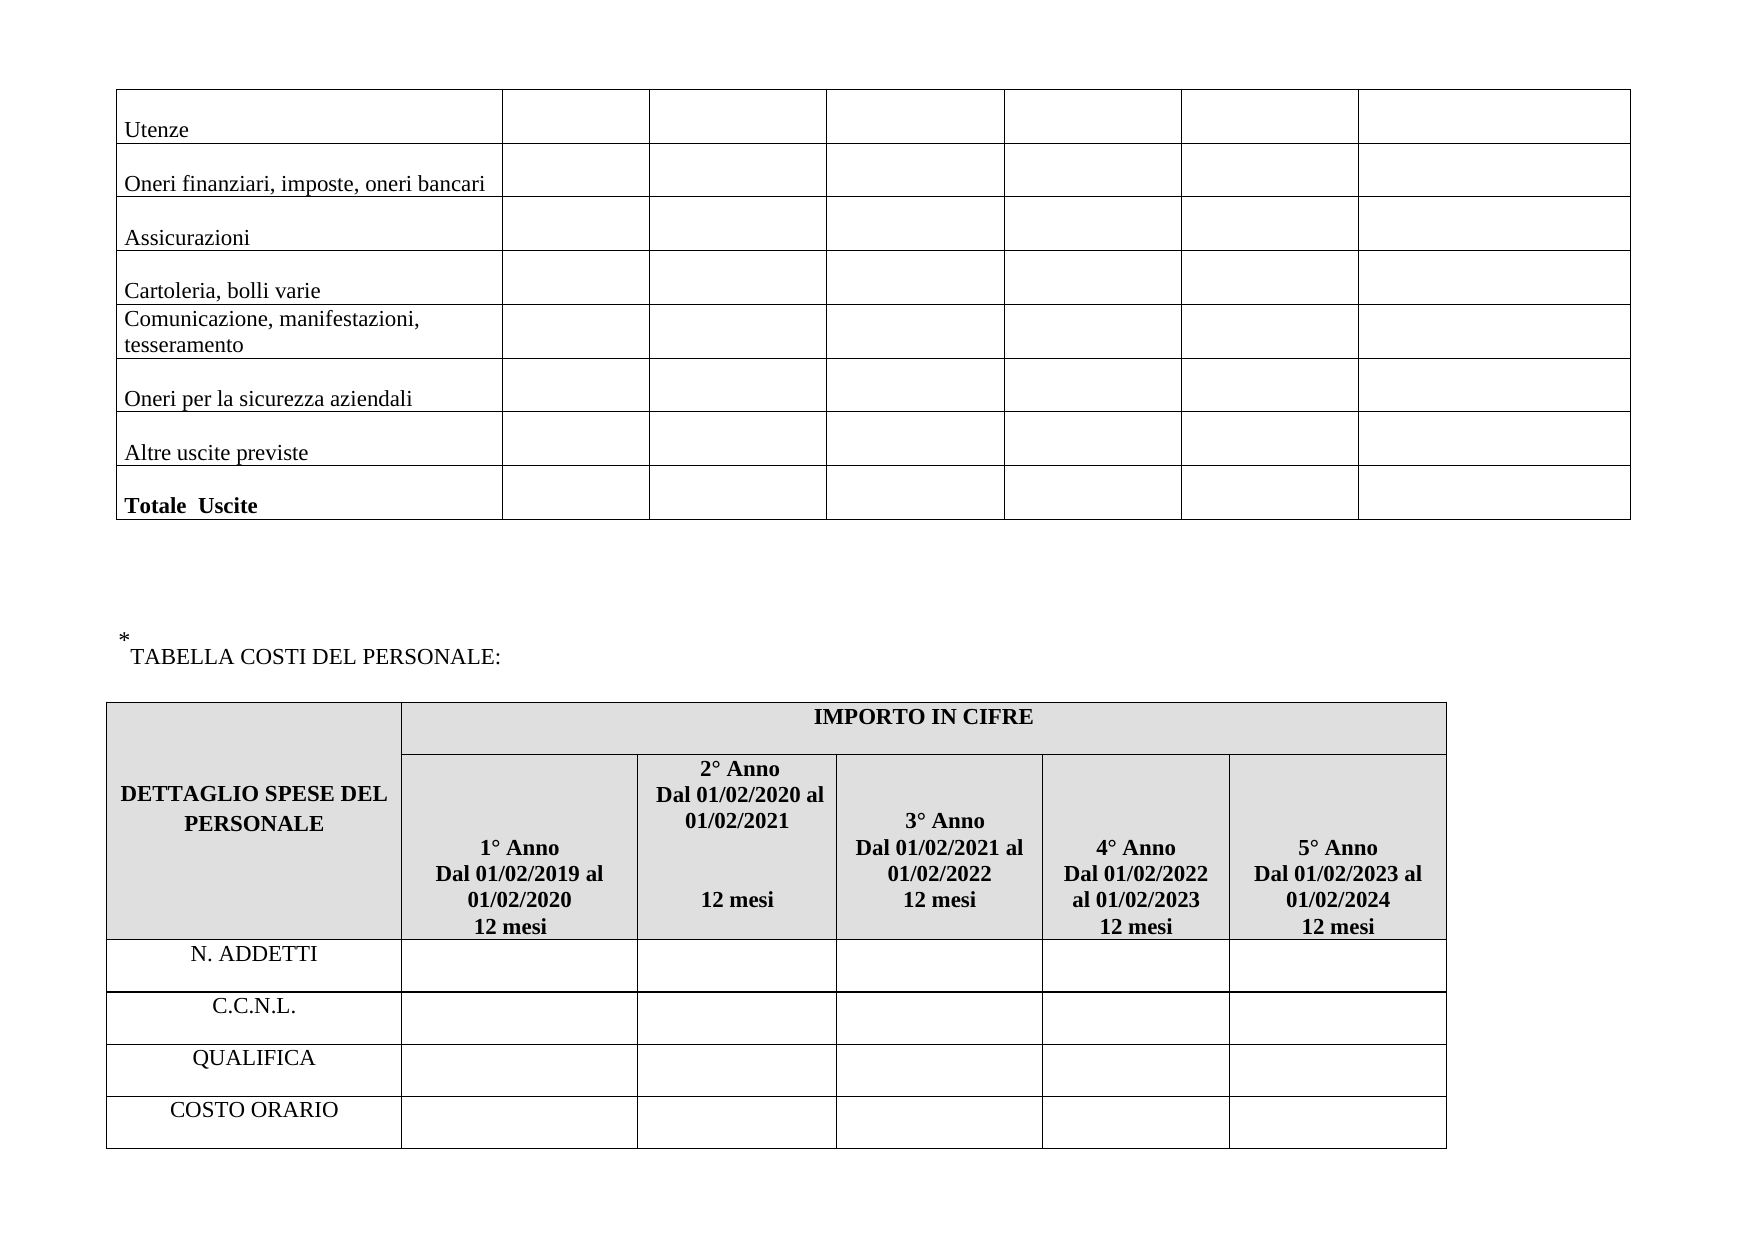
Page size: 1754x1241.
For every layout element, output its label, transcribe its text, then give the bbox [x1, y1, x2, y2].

table_cell Oneri per la sicurezza aziendali [117, 359, 502, 411]
table_cell [1005, 144, 1181, 196]
table_cell [1182, 466, 1358, 519]
table_cell 3° Anno Dal 01/02/2021 al 01/02/2022 12 mesi [837, 755, 1042, 939]
table_cell [1359, 412, 1630, 465]
text *TABELLA COSTI DEL PERSONALE: [118, 626, 1606, 674]
table_cell [503, 197, 649, 250]
table_cell [1359, 251, 1630, 304]
table_cell [827, 359, 1004, 411]
table_cell Oneri finanziari, imposte, oneri bancari [117, 144, 502, 196]
table_cell COSTO ORARIO [107, 1097, 401, 1148]
table_cell [1182, 197, 1358, 250]
table_cell [827, 144, 1004, 196]
table_cell [1182, 412, 1358, 465]
table_header DETTAGLIO SPESE DEL PERSONALE [107, 703, 401, 939]
table_cell [650, 305, 826, 357]
table_cell [827, 197, 1004, 250]
table_cell [503, 90, 649, 142]
table_cell [1005, 90, 1181, 142]
table_cell [638, 993, 836, 1043]
table_cell [1359, 197, 1630, 250]
table_header IMPORTO IN CIFRE [402, 703, 1446, 754]
table_cell Comunicazione, manifestazioni, tesseramento [117, 305, 502, 357]
table_cell 1° Anno Dal 01/02/2019 al 01/02/2020 12 mesi [402, 755, 637, 939]
table_cell N. ADDETTI [107, 940, 401, 991]
table_cell [1005, 305, 1181, 357]
table_cell [402, 940, 637, 991]
table_cell [402, 1045, 637, 1096]
table_cell [638, 1045, 836, 1096]
table_cell [1182, 144, 1358, 196]
table_cell [1043, 993, 1229, 1043]
table_cell [650, 412, 826, 465]
table_cell [837, 993, 1042, 1043]
table_cell [650, 90, 826, 142]
table_cell [827, 251, 1004, 304]
table_cell [1359, 466, 1630, 519]
table_cell [1005, 466, 1181, 519]
table_cell [503, 412, 649, 465]
table_cell [503, 251, 649, 304]
table_cell [650, 197, 826, 250]
table_cell [650, 144, 826, 196]
table_cell [827, 305, 1004, 357]
table_cell Utenze [117, 90, 502, 142]
table_cell [1043, 1097, 1229, 1148]
table_cell [402, 993, 637, 1043]
table_cell [1359, 305, 1630, 357]
table_cell [1005, 197, 1181, 250]
table_cell [827, 412, 1004, 465]
table_cell [837, 940, 1042, 991]
table_cell 4° Anno Dal 01/02/2022 al 01/02/2023 12 mesi [1043, 755, 1229, 939]
table_cell [1005, 251, 1181, 304]
table_cell [650, 359, 826, 411]
table_cell [1359, 144, 1630, 196]
table_cell [1230, 1097, 1446, 1148]
table_cell [1043, 1045, 1229, 1096]
table_cell [503, 466, 649, 519]
table_cell Assicurazioni [117, 197, 502, 250]
table_cell [837, 1097, 1042, 1148]
table_cell [503, 144, 649, 196]
table_cell QUALIFICA [107, 1045, 401, 1096]
table_cell [503, 359, 649, 411]
table_cell [827, 90, 1004, 142]
table_cell [650, 251, 826, 304]
table_cell [1005, 412, 1181, 465]
table_cell [1230, 940, 1446, 991]
table_cell 2° Anno Dal 01/02/2020 al 01/02/2021 12 mesi [638, 755, 836, 939]
table_cell Totale Uscite [117, 466, 502, 519]
table_cell [1182, 305, 1358, 357]
table_cell Altre uscite previste [117, 412, 502, 465]
table_cell [1359, 359, 1630, 411]
table_cell [1182, 359, 1358, 411]
table_cell 5° Anno Dal 01/02/2023 al 01/02/2024 12 mesi [1230, 755, 1446, 939]
table_cell [1230, 1045, 1446, 1096]
table_cell C.C.N.L. [107, 993, 401, 1043]
table_cell [1043, 940, 1229, 991]
table_cell [827, 466, 1004, 519]
table_cell [1230, 993, 1446, 1043]
table_cell Cartoleria, bolli varie [117, 251, 502, 304]
table_cell [638, 940, 836, 991]
table_cell [650, 466, 826, 519]
table_cell [1005, 359, 1181, 411]
table_cell [1182, 251, 1358, 304]
table_cell [402, 1097, 637, 1148]
table_cell [503, 305, 649, 357]
table_cell [1359, 90, 1630, 142]
table_cell [837, 1045, 1042, 1096]
table_cell [638, 1097, 836, 1148]
table_cell [1182, 90, 1358, 142]
